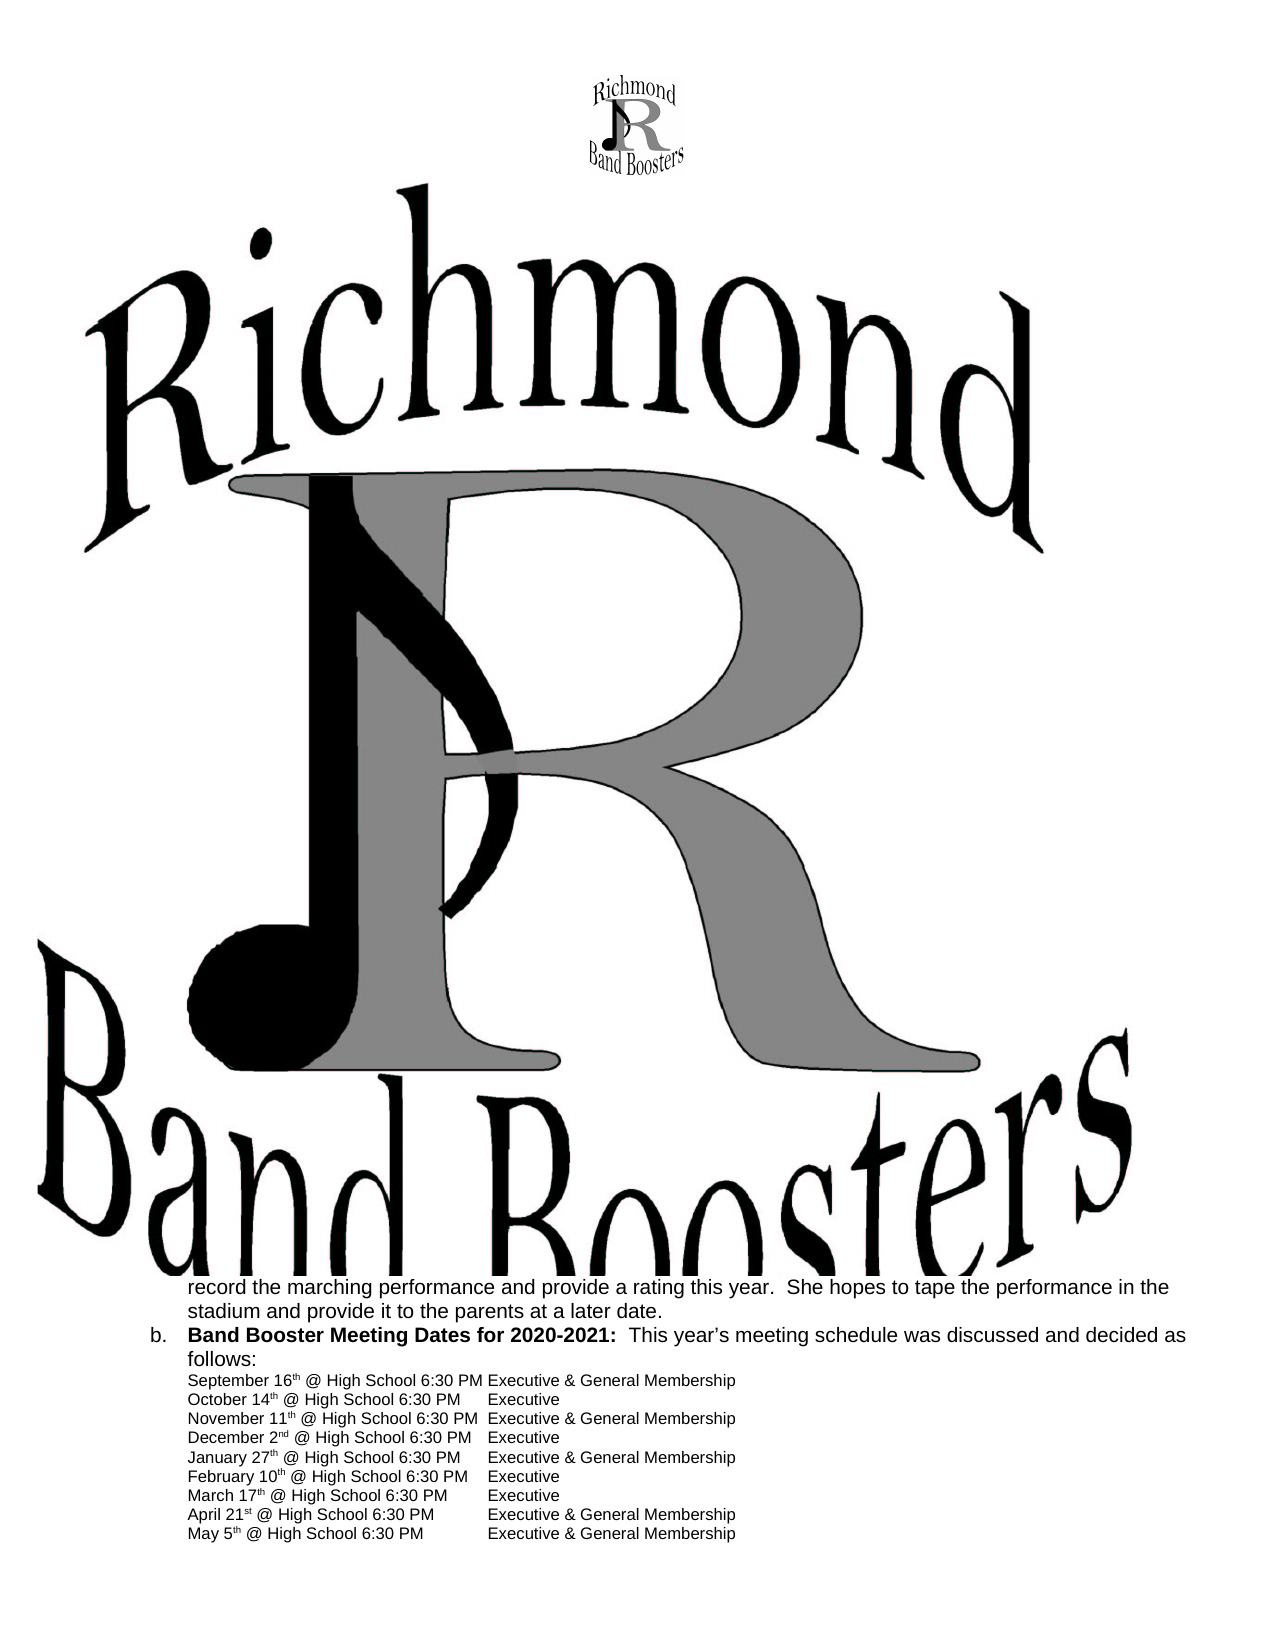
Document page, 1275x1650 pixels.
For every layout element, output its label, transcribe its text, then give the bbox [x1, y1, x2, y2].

text February 10th @ High School 6:30 PM Executive [112, 1467, 1237, 1486]
text January 27th @ High School 6:30 PM Executive & General Membership [112, 1447, 1237, 1467]
text April 21st @ High School 6:30 PM Executive & General Membership [112, 1505, 1237, 1524]
text November 11th @ High School 6:30 PM Executive & General Membership [112, 1409, 1237, 1428]
text May 5th @ High School 6:30 PM Executive & General Membership [112, 1524, 1237, 1543]
list September 16th @ High School 6:30 PM Executive & General Membership [187, 1371, 1237, 1390]
text October 14th @ High School 6:30 PM Executive [112, 1390, 1237, 1409]
text December 2nd @ High School 6:30 PM Executive [112, 1428, 1237, 1447]
text March 17th @ High School 6:30 PM Executive [112, 1486, 1237, 1505]
list Band Booster Meeting Dates for 2020-2021: This year’s meeting schedule was discussed and decided as follows: [150, 1323, 1237, 1371]
picture [37, 75, 1163, 1276]
list Marching Season: Molly reported that there would be no football games in the fall. Football has been moved to the spring. Band involvement in football would depend on the concert schedule, COVID-19 Phase and the weather but she hopes to be able to do a pep-band for a few games. The MSBOA may send someone out to record the marching performance and provide a rating this year. She hopes to tape the performance in the stadium and provide it to the parents at a later date. [150, 1275, 1237, 1323]
